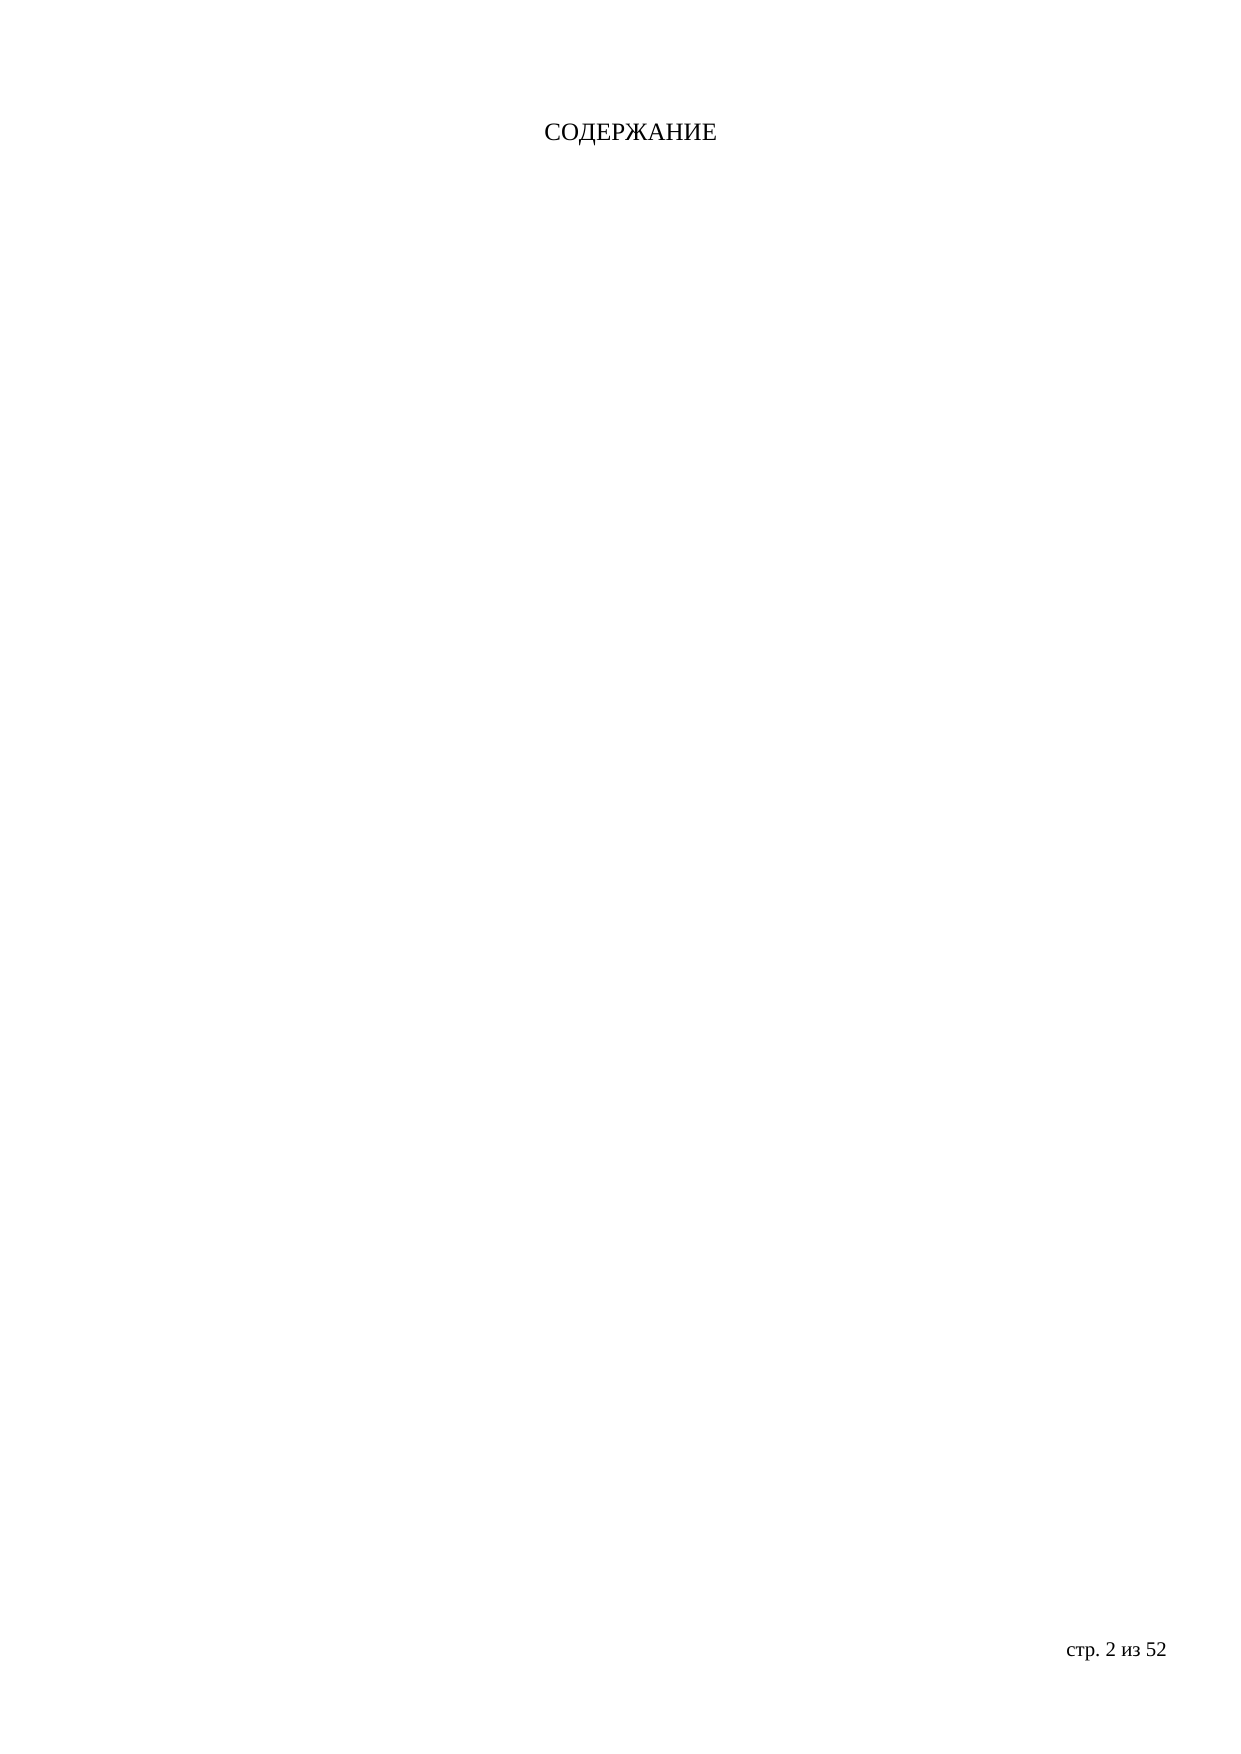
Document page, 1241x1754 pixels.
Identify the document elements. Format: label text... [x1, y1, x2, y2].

table_header СОДЕРЖАНИЕ [113, 89, 1148, 146]
